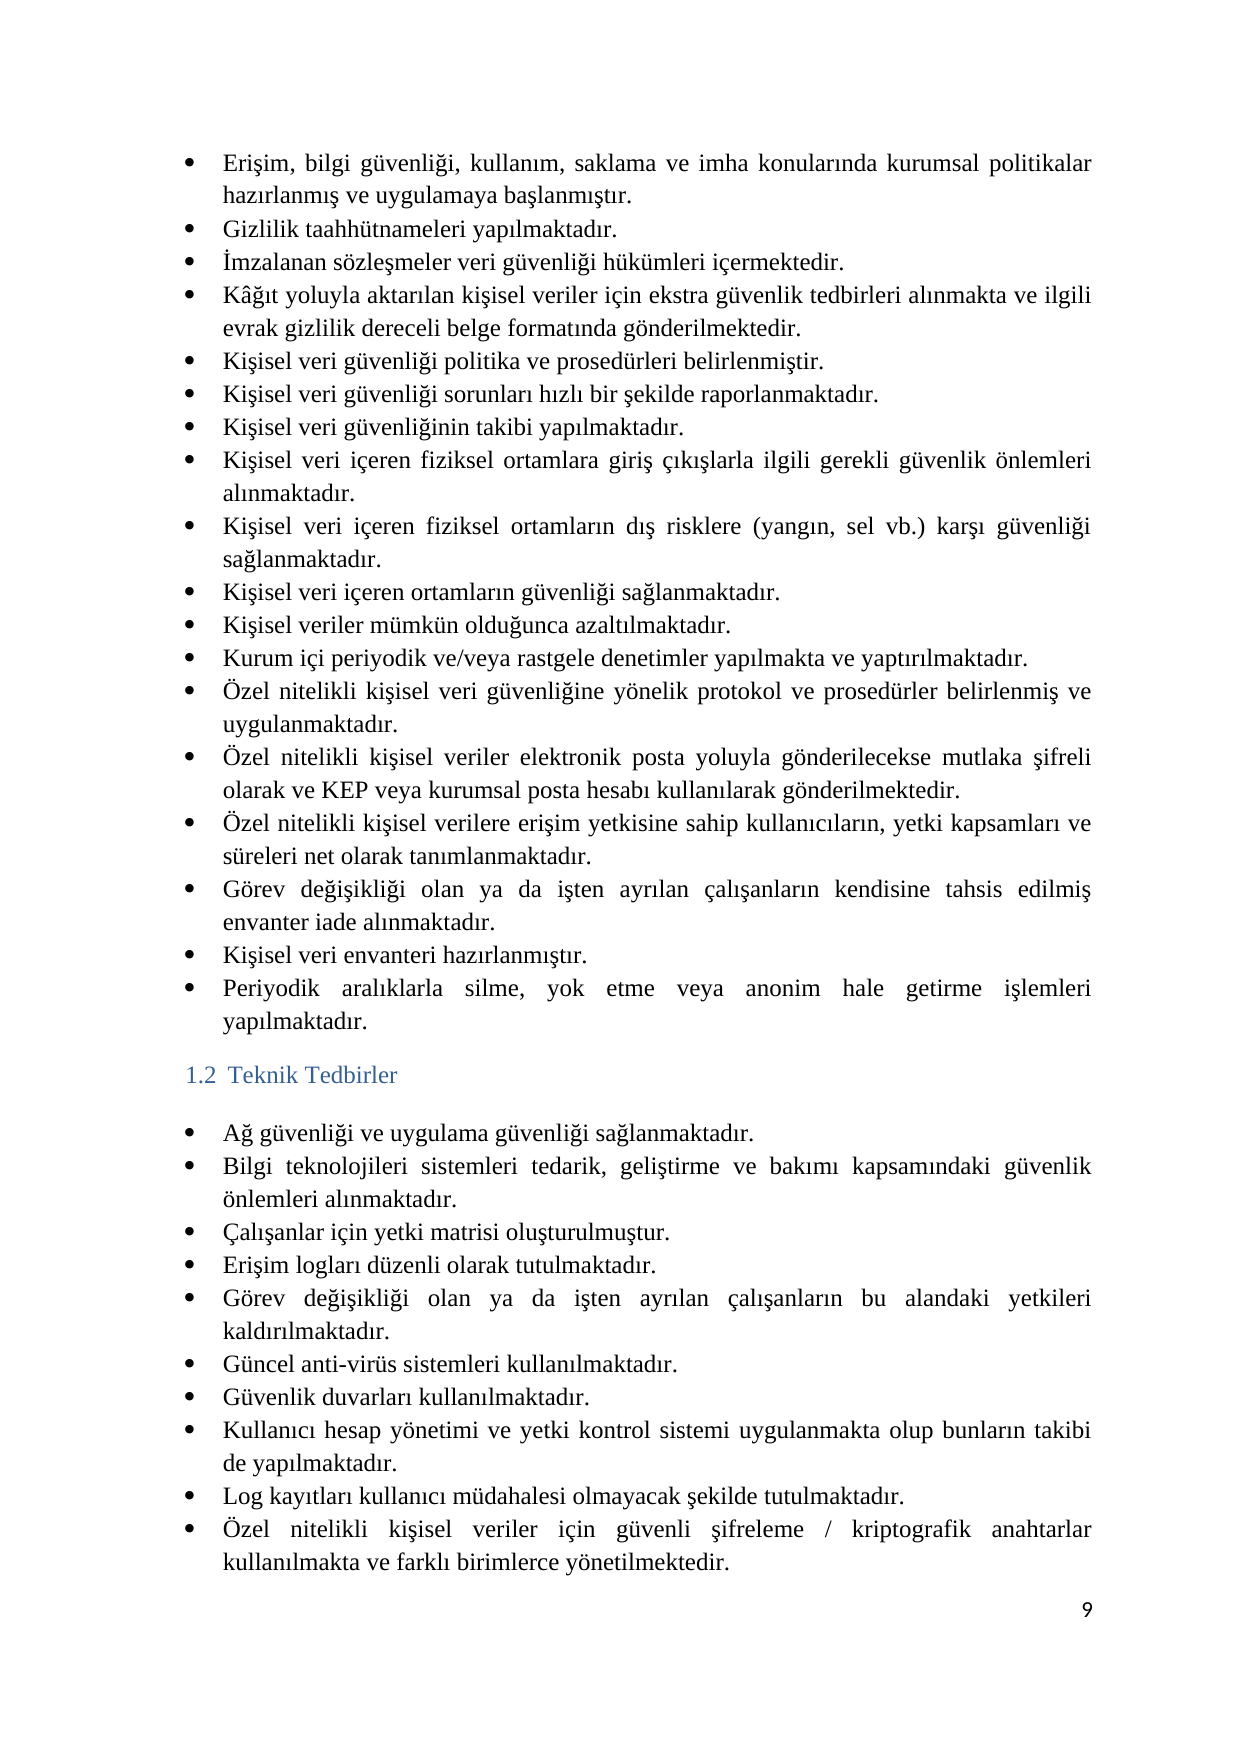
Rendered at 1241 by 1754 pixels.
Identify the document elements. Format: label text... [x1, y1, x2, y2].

list Kişisel veri içeren ortamların güvenliği sağlanmaktadır. [185, 577, 1093, 606]
list Kişisel veri güvenliği politika ve prosedürleri belirlenmiştir. [185, 346, 1093, 374]
list Kişisel veri içeren fiziksel ortamlara giriş çıkışlarla ilgili gerekli güvenlik önlemleri alınmaktadır. [185, 445, 1093, 507]
list Çalışanlar için yetki matrisi oluşturulmuştur. [185, 1217, 1093, 1246]
list Kişisel veri envanteri hazırlanmıştır. [185, 940, 1093, 969]
list Görev değişikliği olan ya da işten ayrılan çalışanların bu alandaki yetkileri kaldırılmaktadır. [185, 1283, 1093, 1345]
list Erişim logları düzenli olarak tutulmaktadır. [185, 1250, 1093, 1279]
list Özel nitelikli kişisel veri güvenliğine yönelik protokol ve prosedürler belirlenmiş ve uygulanmaktadır. [185, 676, 1093, 738]
list Bilgi teknolojileri sistemleri tedarik, geliştirme ve bakımı kapsamındaki güvenlik önlemleri alınmaktadır. [185, 1151, 1093, 1213]
list Periyodik aralıklarla silme, yok etme veya anonim hale getirme işlemleri yapılmaktadır. [185, 973, 1093, 1035]
list Güncel anti-virüs sistemleri kullanılmaktadır. [185, 1349, 1093, 1378]
list Kişisel veri içeren fiziksel ortamların dış risklere (yangın, sel vb.) karşı güvenliği sağlanmaktadır. [185, 511, 1093, 573]
list Ağ güvenliği ve uygulama güvenliği sağlanmaktadır. [185, 1118, 1093, 1147]
subtitle Teknik Tedbirler [185, 1060, 1093, 1089]
list Özel nitelikli kişisel verilere erişim yetkisine sahip kullanıcıların, yetki kapsamları ve süreleri net olarak tanımlanmaktadır. [185, 808, 1093, 870]
list Erişim, bilgi güvenliği, kullanım, saklama ve imha konularında kurumsal politikalar hazırlanmış ve uygulamaya başlanmıştır. [185, 148, 1093, 209]
list Görev değişikliği olan ya da işten ayrılan çalışanların kendisine tahsis edilmiş envanter iade alınmaktadır. [185, 874, 1093, 936]
list Özel nitelikli kişisel veriler elektronik posta yoluyla gönderilecekse mutlaka şifreli olarak ve KEP veya kurumsal posta hesabı kullanılarak gönderilmektedir. [185, 742, 1093, 804]
list Kullanıcı hesap yönetimi ve yetki kontrol sistemi uygulanmakta olup bunların takibi de yapılmaktadır. [185, 1415, 1093, 1477]
list Kişisel veri güvenliği sorunları hızlı bir şekilde raporlanmaktadır. [185, 379, 1093, 407]
list Kişisel veriler mümkün olduğunca azaltılmaktadır. [185, 610, 1093, 639]
list İmzalanan sözleşmeler veri güvenliği hükümleri içermektedir. [185, 247, 1093, 275]
list Güvenlik duvarları kullanılmaktadır. [185, 1382, 1093, 1411]
list Gizlilik taahhütnameleri yapılmaktadır. [185, 214, 1093, 242]
list Kâğıt yoluyla aktarılan kişisel veriler için ekstra güvenlik tedbirleri alınmakta ve ilgili evrak gizlilik dereceli belge formatında gönderilmektedir. [185, 280, 1093, 341]
list Kurum içi periyodik ve/veya rastgele denetimler yapılmakta ve yaptırılmaktadır. [185, 643, 1093, 672]
list Kişisel veri güvenliğinin takibi yapılmaktadır. [185, 412, 1093, 441]
list Log kayıtları kullanıcı müdahalesi olmayacak şekilde tutulmaktadır. [185, 1481, 1093, 1510]
list Özel nitelikli kişisel veriler için güvenli şifreleme / kriptografik anahtarlar kullanılmakta ve farklı birimlerce yönetilmektedir. [185, 1514, 1093, 1576]
